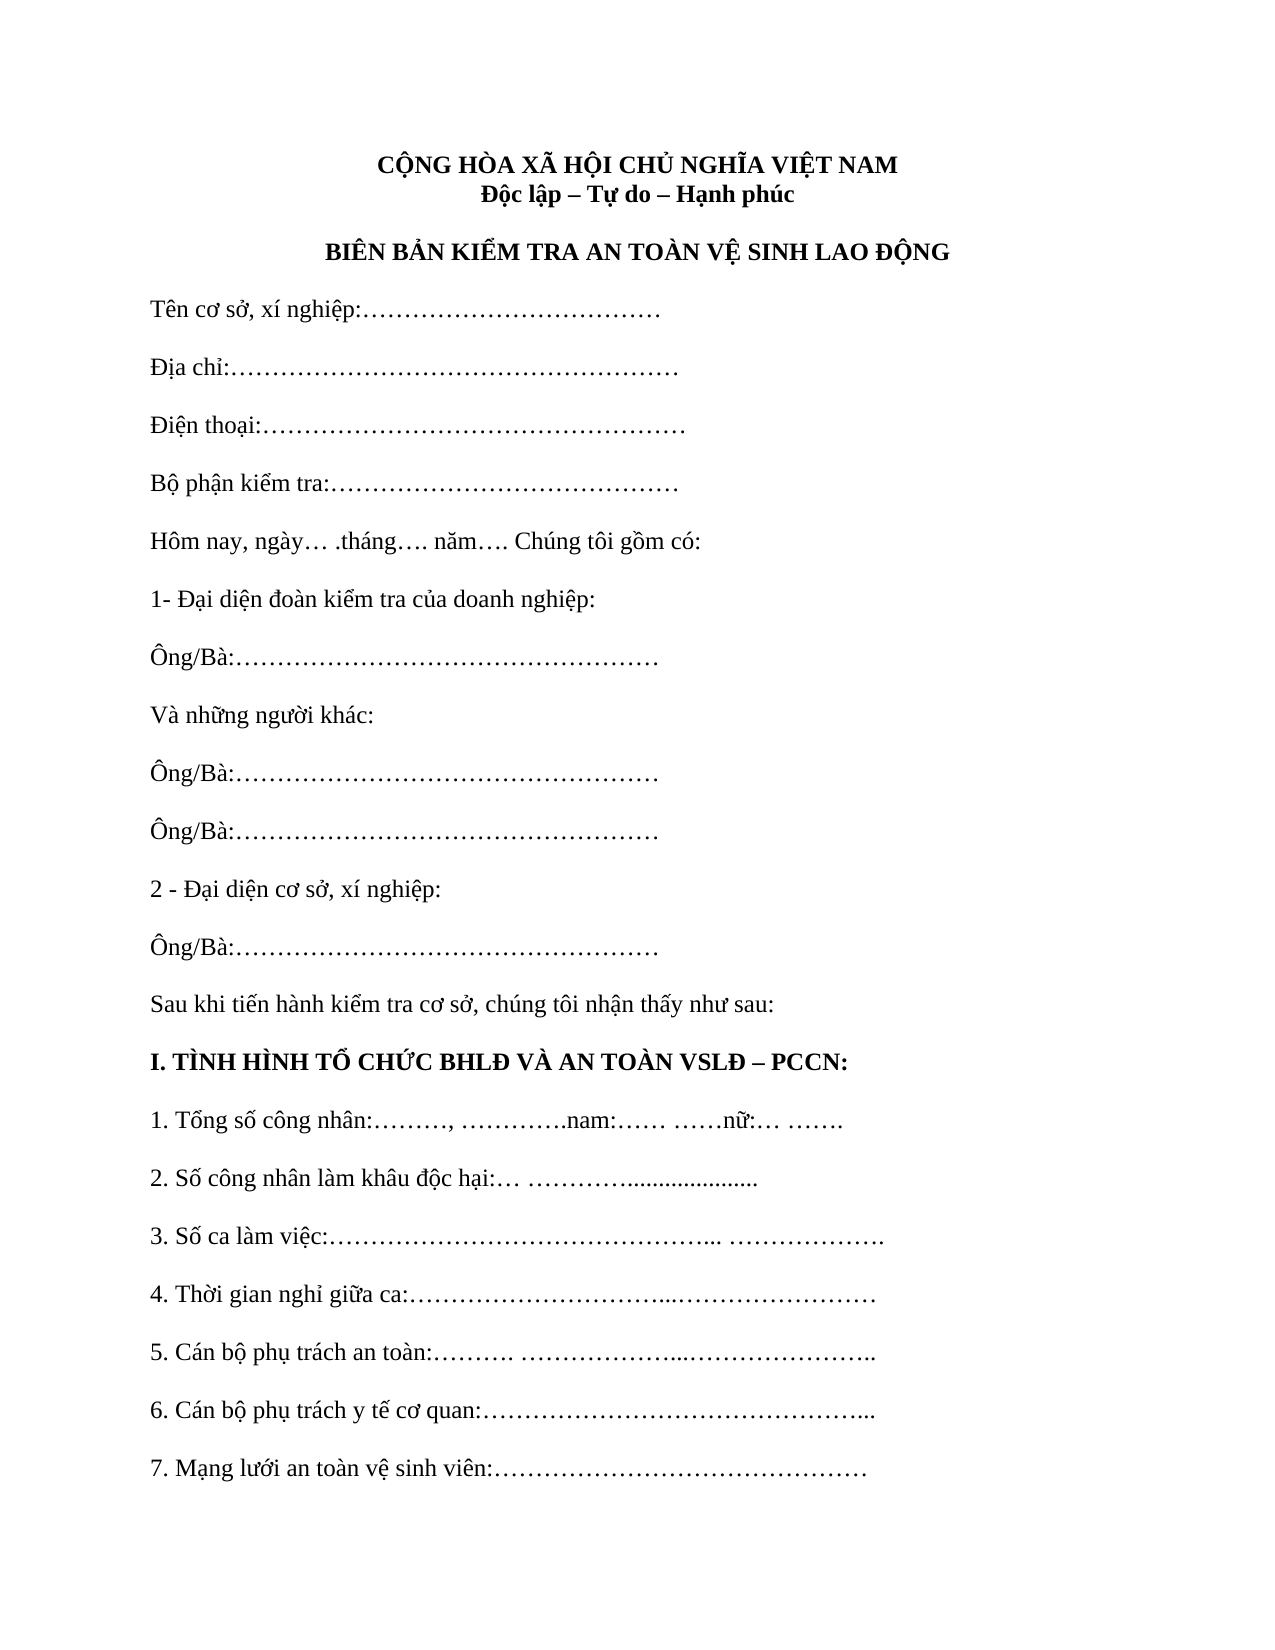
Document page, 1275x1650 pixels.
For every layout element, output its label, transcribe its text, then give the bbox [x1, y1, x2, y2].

text 2 - Đại diện cơ sở, xí nghiệp: [150, 874, 1125, 902]
text Và những người khác: [150, 700, 1125, 729]
text 1- Đại diện đoàn kiểm tra của doanh nghiệp: [150, 584, 1125, 613]
text Ông/Bà:…………………………………………… [150, 642, 1125, 671]
text Điện thoại:…………………………………………… [150, 410, 1125, 439]
text I. TÌNH HÌNH TỔ CHỨC BHLĐ VÀ AN TOÀN VSLĐ – PCCN: [150, 1047, 1125, 1076]
text BIÊN BẢN KIỂM TRA AN TOÀN VỆ SINH LAO ĐỘNG [150, 237, 1125, 265]
text 7. Mạng lưới an toàn vệ sinh viên:……………………………………… [150, 1453, 1125, 1482]
text CỘNG HÒA XÃ HỘI CHỦ NGHĨA VIỆT NAM Độc lập – Tự do – Hạnh phúc [150, 150, 1125, 207]
text Ông/Bà:…………………………………………… [150, 816, 1125, 844]
text Sau khi tiến hành kiểm tra cơ sở, chúng tôi nhận thấy như sau: [150, 989, 1125, 1018]
text Ông/Bà:…………………………………………… [150, 932, 1125, 960]
text Hôm nay, ngày… .tháng…. năm…. Chúng tôi gồm có: [150, 526, 1125, 555]
text 6. Cán bộ phụ trách y tế cơ quan:………………………………………... [150, 1395, 1125, 1424]
text Ông/Bà:…………………………………………… [150, 758, 1125, 787]
text 3. Số ca làm việc:………………………………………... ………………. [150, 1221, 1125, 1250]
text 2. Số công nhân làm khâu độc hại:… …………..................... [150, 1163, 1125, 1192]
text Bộ phận kiểm tra:…………………………………… [150, 468, 1125, 497]
text 4. Thời gian nghỉ giữa ca:…………………………...…………………… [150, 1279, 1125, 1308]
text Tên cơ sở, xí nghiệp:……………………………… [150, 294, 1125, 323]
text Địa chỉ:……………………………………………… [150, 352, 1125, 381]
text 1. Tổng số công nhân:………, ………….nam:…… ……nữ:… ……. [150, 1105, 1125, 1134]
text 5. Cán bộ phụ trách an toàn:………. ………………...………………….. [150, 1337, 1125, 1366]
